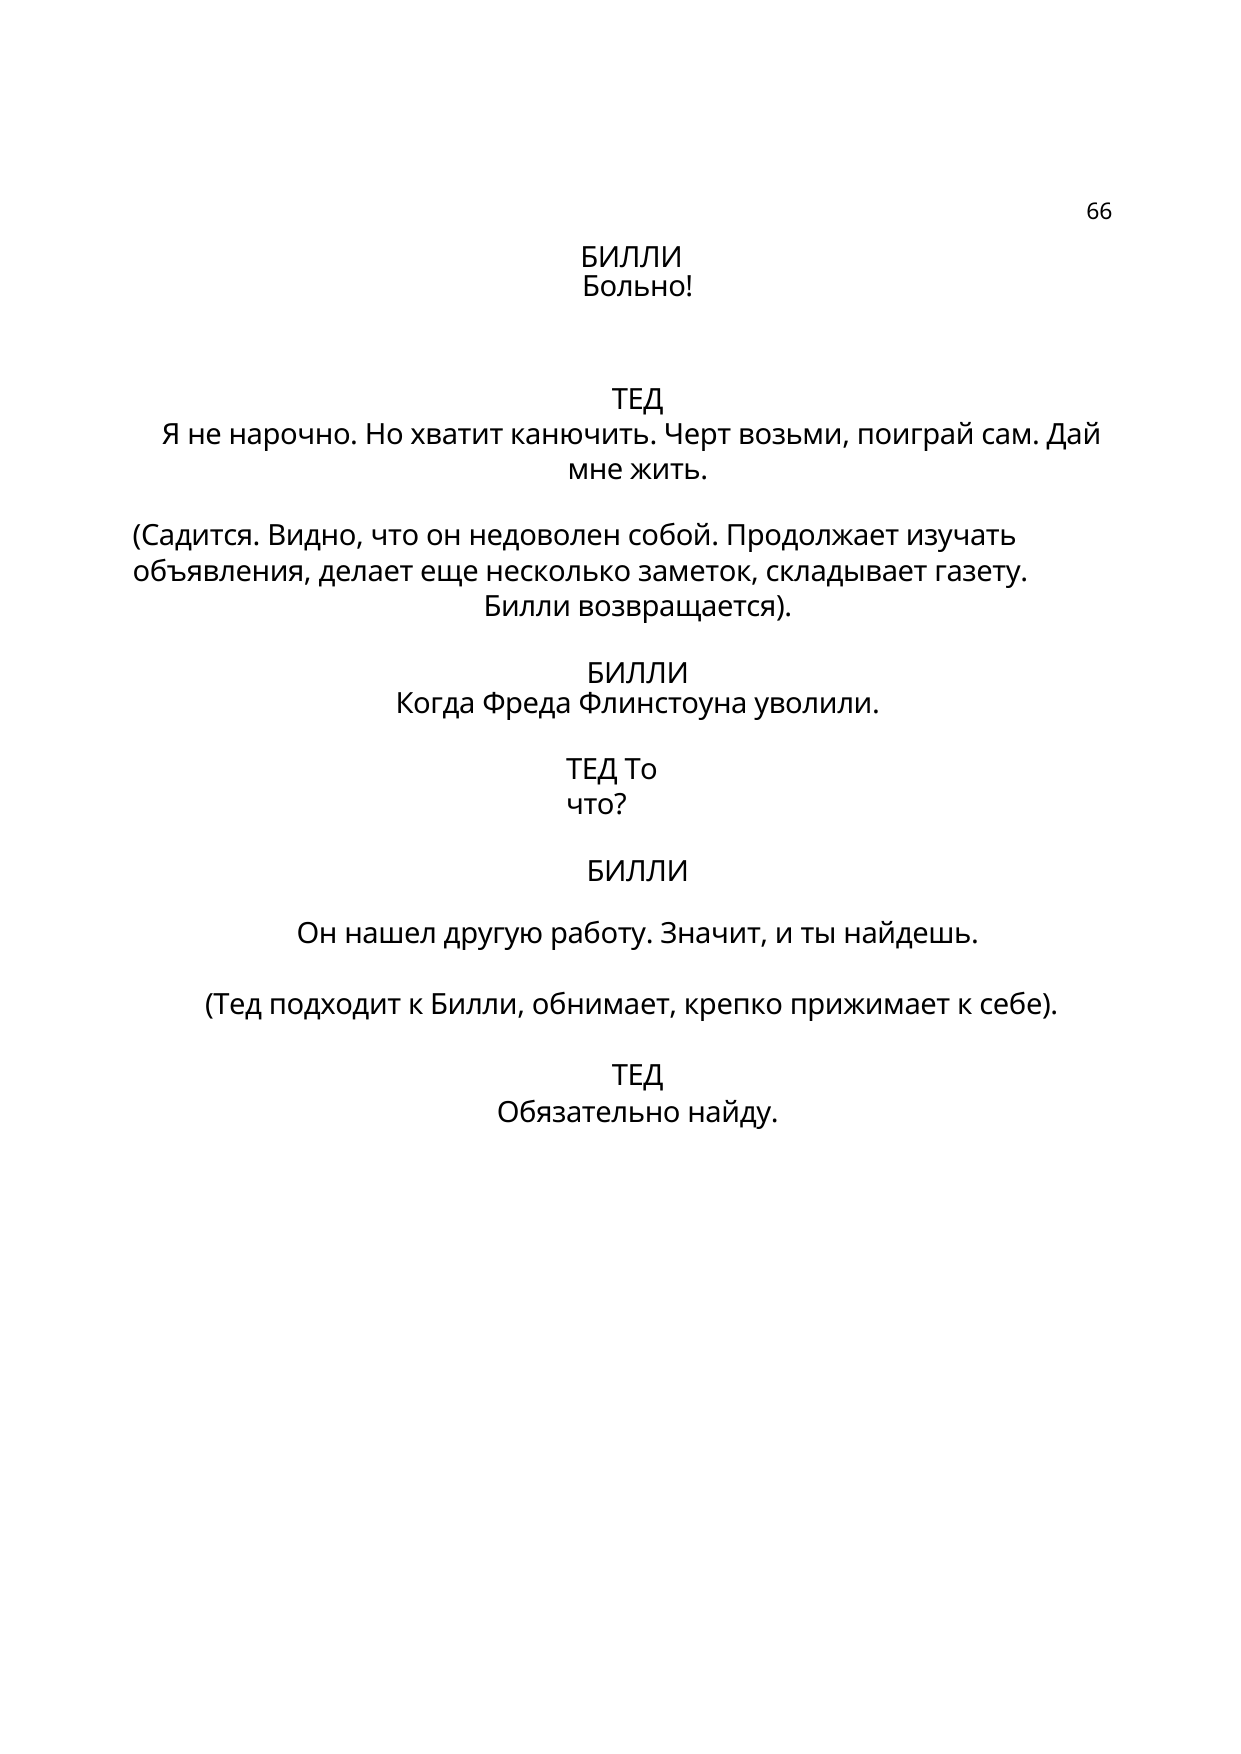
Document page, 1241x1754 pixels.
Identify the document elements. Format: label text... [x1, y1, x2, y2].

text ТЕД [145, 381, 1130, 416]
text Обязательно найду. [145, 1099, 1130, 1128]
text БИЛЛИ [145, 858, 1130, 887]
text Билли возвращается). [145, 588, 1130, 624]
text 66 [1086, 201, 1112, 224]
text мне жить. [145, 451, 1130, 486]
text Когда Фреда Флинстоуна уволили. [145, 690, 1130, 719]
text БИЛЛИ [132, 244, 1130, 273]
text (Тед подходит к Билли, обнимает, крепко прижимает к себе). [132, 958, 1130, 1028]
text Я не нарочно. Но хватит канючить. Черт возьми, поиграй сам. Дай [132, 416, 1130, 451]
text ТЕД То что? [566, 751, 668, 822]
text БИЛЛИ [145, 660, 1130, 689]
text Он нашел другую работу. Значит, и ты найдешь. [145, 887, 1130, 958]
text ТЕД [145, 1028, 1130, 1099]
text (Садится. Видно, что он недоволен собой. Продолжает изучать объявления, делает еще несколько заметок, складывает газету. [132, 517, 1089, 588]
text Больно! [145, 273, 1130, 302]
